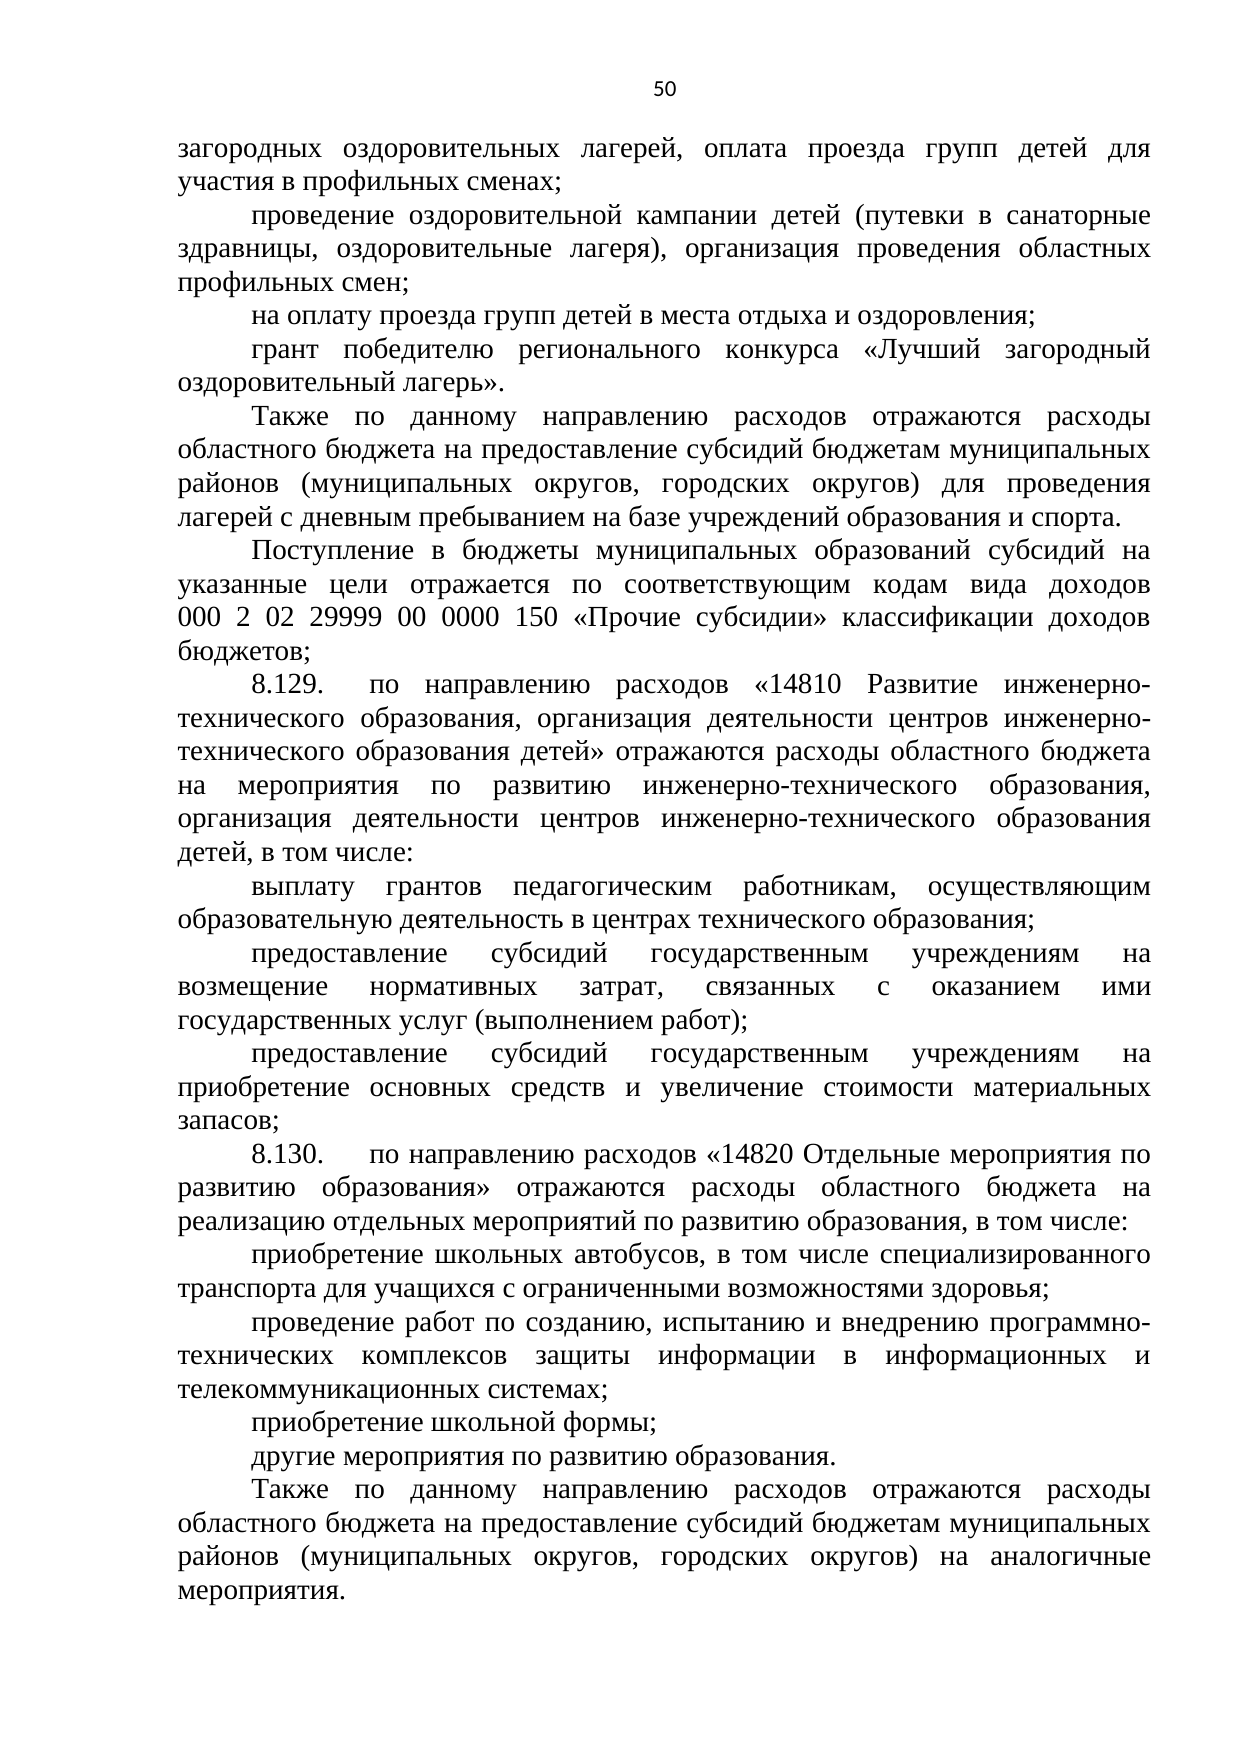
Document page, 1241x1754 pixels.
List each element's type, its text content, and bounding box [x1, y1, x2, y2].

text проведение работ по созданию, испытанию и внедрению программно-технических комплексов защиты информации в информационных и телекоммуникационных системах; [177, 1304, 1152, 1404]
text предоставление субсидий государственным учреждениям на приобретение основных средств и увеличение стоимости материальных запасов; [177, 1035, 1152, 1136]
text Также по данному направлению расходов отражаются расходы областного бюджета на предоставление субсидий бюджетам муниципальных районов (муниципальных округов, городских округов) для проведения лагерей с дневным пребыванием на базе учреждений образования и спорта. [177, 398, 1152, 532]
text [177, 130, 1152, 197]
text приобретение школьной формы; [177, 1404, 1152, 1438]
list по направлению расходов «14820 Отдельные мероприятия по развитию образования» отражаются расходы областного бюджета на реализацию отдельных мероприятий по развитию образования, в том числе: [177, 1136, 1152, 1237]
text предоставление субсидий государственным учреждениям на возмещение нормативных затрат, связанных с оказанием ими государственных услуг (выполнением работ); [177, 935, 1152, 1035]
text Поступление в бюджеты муниципальных образований субсидий на указанные цели отражается по соответствующим кодам вида доходов 000 2 02 29999 00 0000 150 «Прочие субсидии» классификации доходов бюджетов; [177, 532, 1152, 666]
list по направлению расходов «14810 Развитие инженерно-технического образования, организация деятельности центров инженерно-технического образования детей» отражаются расходы областного бюджета на мероприятия по развитию инженерно-технического образования, организация деятельности центров инженерно-технического образования детей, в том числе: [177, 666, 1152, 868]
text другие мероприятия по развитию образования. [177, 1438, 1152, 1471]
text Также по данному направлению расходов отражаются расходы областного бюджета на предоставление субсидий бюджетам муниципальных районов (муниципальных округов, городских округов) на аналогичные мероприятия. [177, 1471, 1152, 1606]
text выплату грантов педагогическим работникам, осуществляющим образовательную деятельность в центрах технического образования; [177, 868, 1152, 935]
text на оплату проезда групп детей в места отдыха и оздоровления; [177, 297, 1152, 331]
text приобретение школьных автобусов, в том числе специализированного транспорта для учащихся с ограниченными возможностями здоровья; [177, 1237, 1152, 1304]
text проведение оздоровительной кампании детей (путевки в санаторные здравницы, оздоровительные лагеря), организация проведения областных профильных смен; [177, 197, 1152, 297]
text грант победителю регионального конкурса «Лучший загородный оздоровительный лагерь». [177, 331, 1152, 398]
